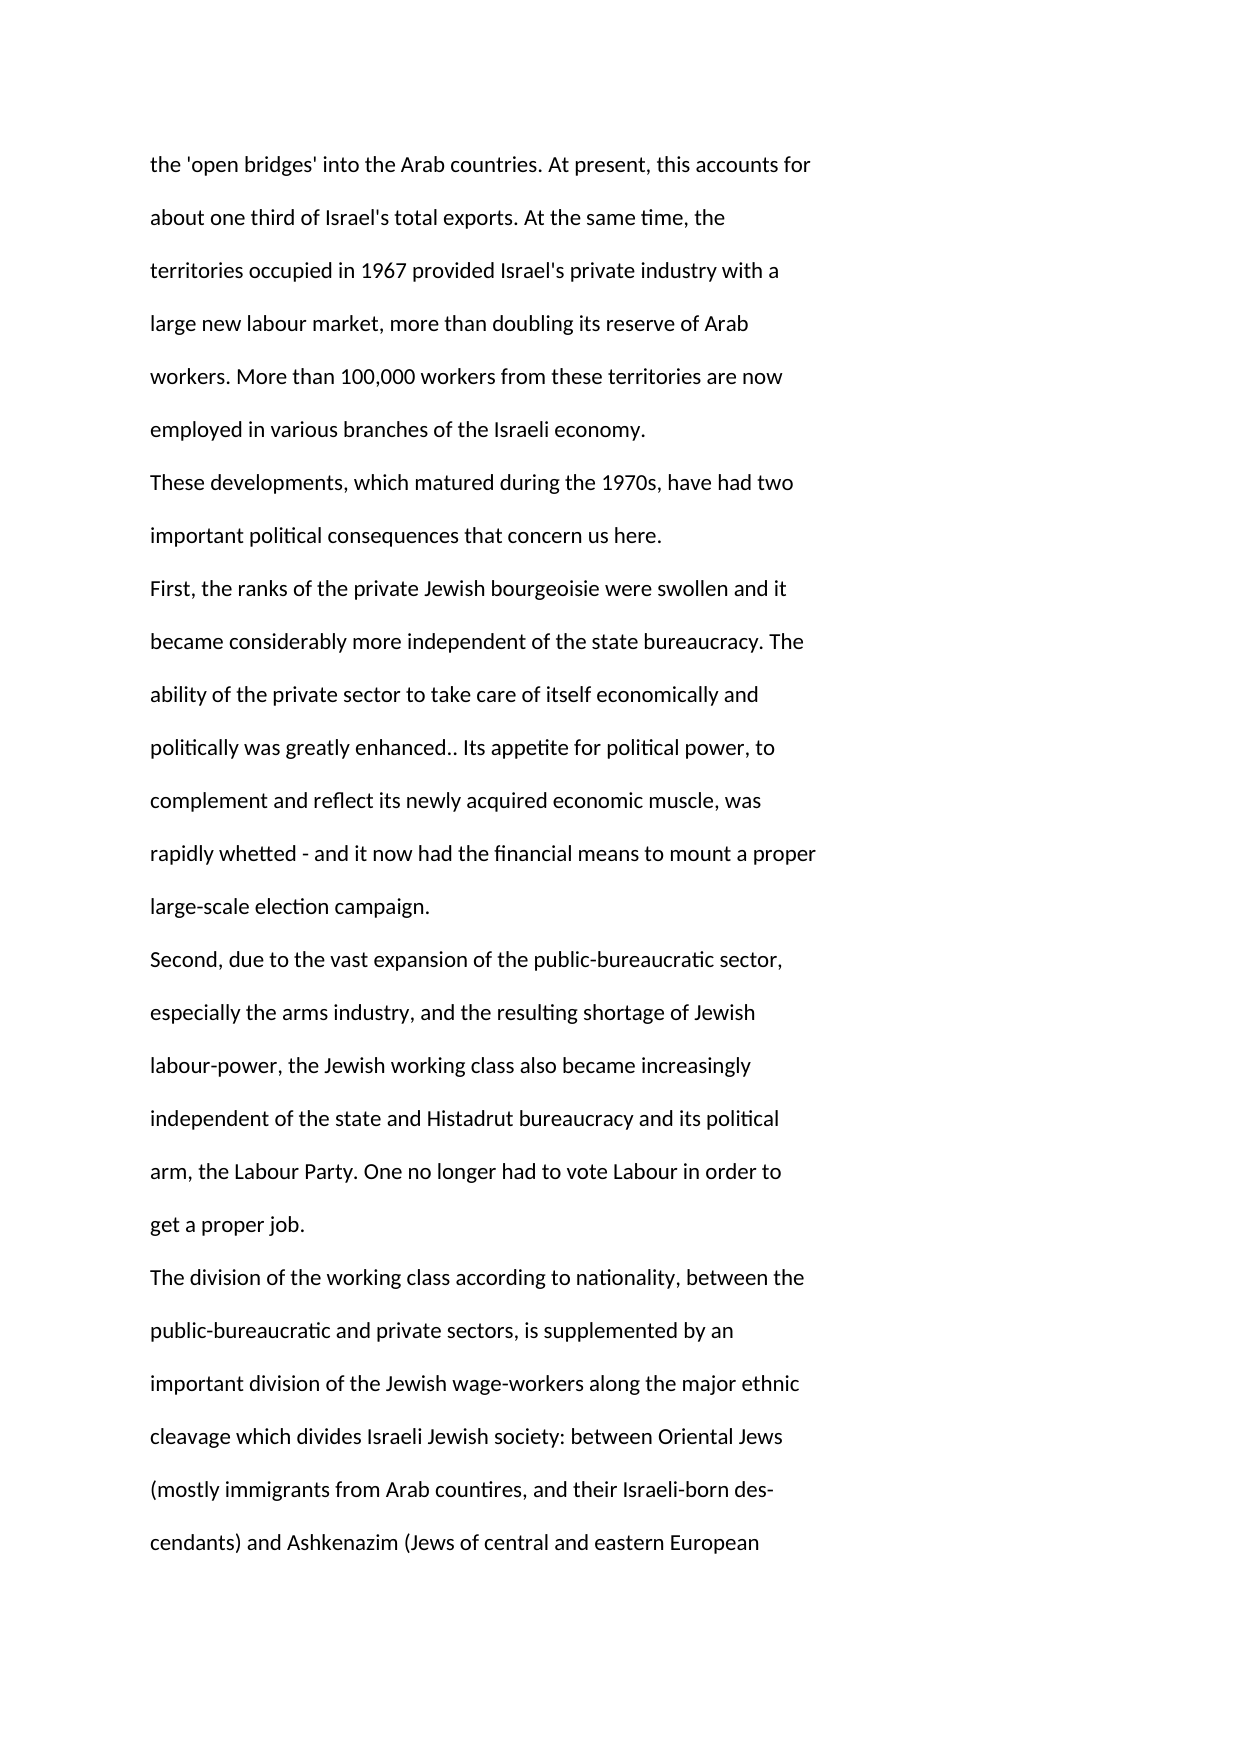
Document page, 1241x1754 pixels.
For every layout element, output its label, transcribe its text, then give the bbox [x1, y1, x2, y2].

text especially the arms industry, and the resulting shortage of Jewish [150, 998, 1090, 1026]
text arm, the Labour Party. One no longer had to vote Labour in order to [150, 1157, 1090, 1185]
text complement and reflect its newly acquired economic muscle, was [150, 786, 1090, 814]
text employed in various branches of the Israeli economy. [150, 415, 1090, 443]
text territories occupied in 1967 provided Israel's private industry with a [150, 256, 1090, 284]
text about one third of Israel's total exports. At the same time, the [150, 203, 1090, 231]
text labour-power, the Jewish working class also became increasingly [150, 1051, 1090, 1079]
text politically was greatly enhanced.. Its appetite for political power, to [150, 733, 1090, 761]
text cendants) and Ashkenazim (Jews of central and eastern European [150, 1528, 1090, 1557]
text cleavage which divides Israeli Jewish society: between Oriental Jews [150, 1422, 1090, 1451]
text important political consequences that concern us here. [150, 521, 1090, 549]
text First, the ranks of the private Jewish bourgeoisie were swollen and it [150, 574, 1090, 602]
text large-scale election campaign. [150, 892, 1090, 920]
text These developments, which matured during the 1970s, have had two [150, 468, 1090, 496]
text the 'open bridges' into the Arab countries. At present, this accounts for [150, 150, 1090, 178]
text The division of the working class according to nationality, between the [150, 1263, 1090, 1291]
text became considerably more independent of the state bureaucracy. The [150, 627, 1090, 655]
text Second, due to the vast expansion of the public-bureaucratic sector, [150, 945, 1090, 973]
text important division of the Jewish wage-workers along the major ethnic [150, 1369, 1090, 1397]
text rapidly whetted - and it now had the financial means to mount a proper [150, 839, 1090, 867]
text public-bureaucratic and private sectors, is supplemented by an [150, 1316, 1090, 1344]
text ability of the private sector to take care of itself economically and [150, 680, 1090, 708]
text independent of the state and Histadrut bureaucracy and its political [150, 1104, 1090, 1132]
text get a proper job. [150, 1210, 1090, 1238]
text large new labour market, more than doubling its reserve of Arab [150, 309, 1090, 337]
text (mostly immigrants from Arab countires, and their Israeli-born des- [150, 1476, 1090, 1503]
text workers. More than 100,000 workers from these territories are now [150, 362, 1090, 390]
